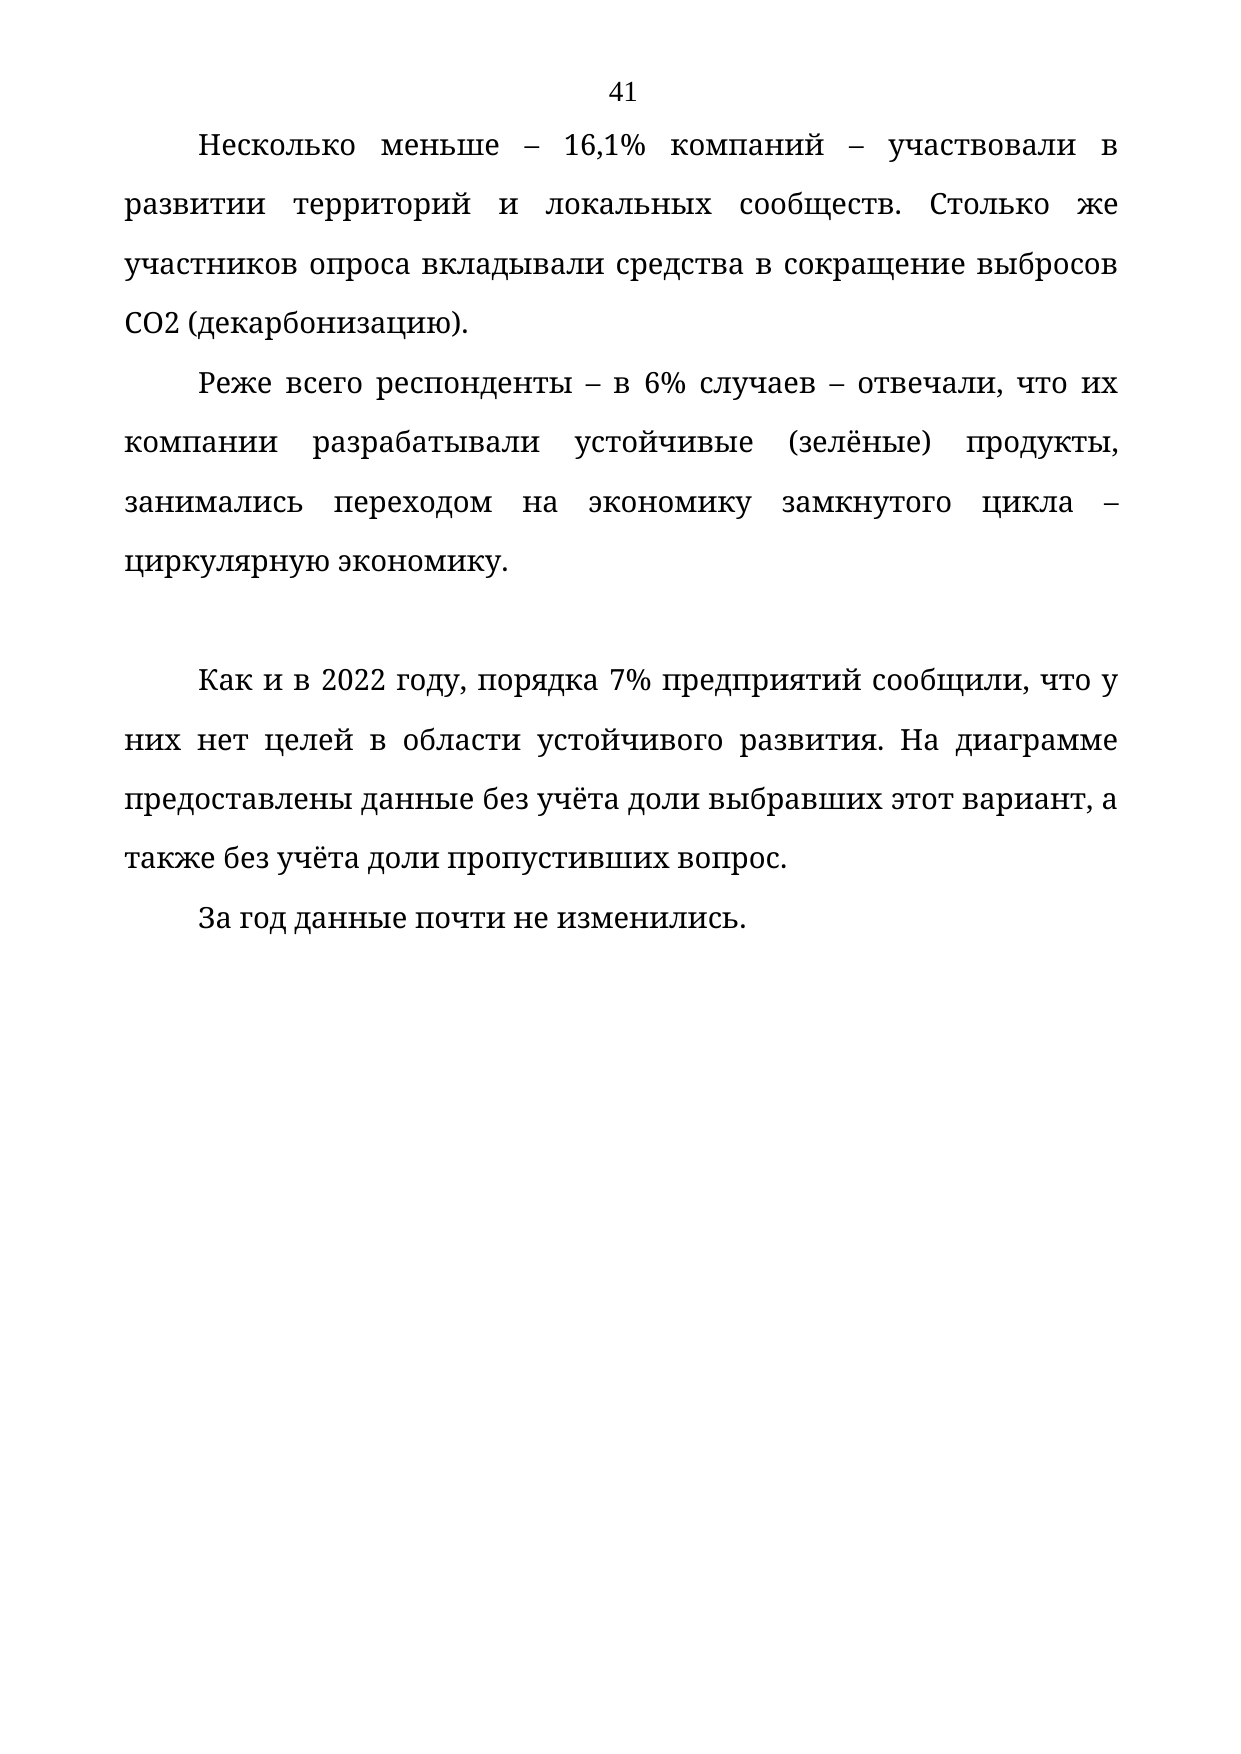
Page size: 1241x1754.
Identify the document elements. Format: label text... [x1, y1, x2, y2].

text Несколько меньше – 16,1% компаний – участвовали в развитии территорий и локальных сообществ. Столько же участников опроса вкладывали средства в сокращение выбросов СО2 (декарбонизацию). [124, 124, 1119, 342]
text Как и в 2022 году, порядка 7% предприятий сообщили, что у них нет целей в области устойчивого развития. На диаграмме предоставлены данные без учёта доли выбравших этот вариант, а также без учёта доли пропустивших вопрос. [124, 659, 1119, 877]
text Реже всего респонденты – в 6% случаев – отвечали, что их компании разрабатывали устойчивые (зелёные) продукты, занимались переходом на экономику замкнутого цикла – циркулярную экономику. [124, 362, 1119, 580]
text За год данные почти не изменились. [124, 897, 1119, 937]
